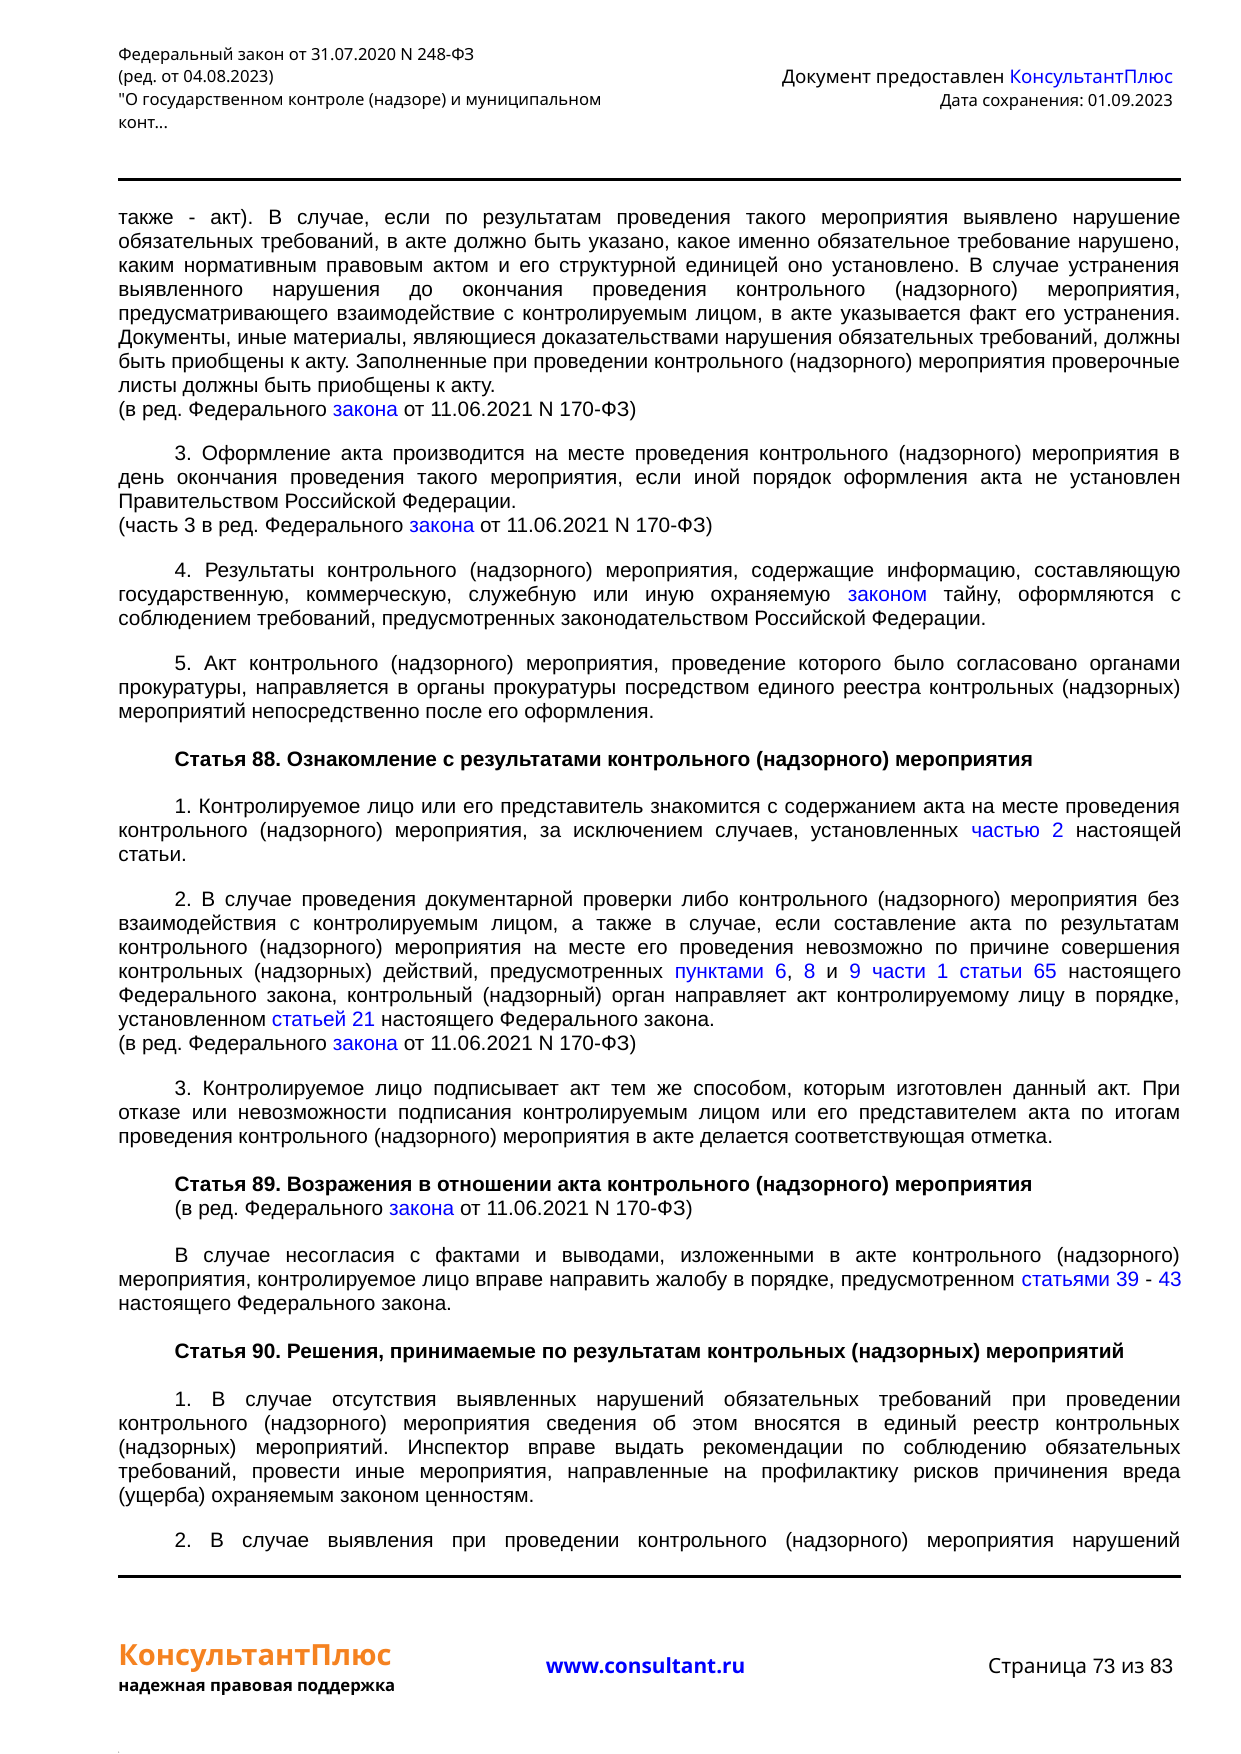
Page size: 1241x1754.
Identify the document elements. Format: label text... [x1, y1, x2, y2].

title Статья 90. Решения, принимаемые по результатам контрольных (надзорных) мероприятий [118, 1339, 1181, 1363]
text В случае несогласия с фактами и выводами, изложенными в акте контрольного (надзорного) мероприятия, контролируемое лицо вправе направить жалобу в порядке, предусмотренном статьями 39 - 43 настоящего Федерального закона. [118, 1243, 1181, 1315]
text (часть 3 в ред. Федерального закона от 11.06.2021 N 170-ФЗ) [118, 513, 1181, 537]
text 4. Результаты контрольного (надзорного) мероприятия, содержащие информацию, составляющую государственную, коммерческую, служебную или иную охраняемую законом тайну, оформляются с соблюдением требований, предусмотренных законодательством Российской Федерации. [118, 558, 1181, 630]
title Статья 88. Ознакомление с результатами контрольного (надзорного) мероприятия [118, 746, 1181, 770]
text 3. Контролируемое лицо подписывает акт тем же способом, которым изготовлен данный акт. При отказе или невозможности подписания контролируемым лицом или его представителем акта по итогам проведения контрольного (надзорного) мероприятия в акте делается соответствующая отметка. [118, 1076, 1181, 1147]
text (в ред. Федерального закона от 11.06.2021 N 170-ФЗ) [118, 1195, 1181, 1219]
text 2. В случае проведения документарной проверки либо контрольного (надзорного) мероприятия без взаимодействия с контролируемым лицом, а также в случае, если составление акта по результатам контрольного (надзорного) мероприятия на месте его проведения невозможно по причине совершения контрольных (надзорных) действий, предусмотренных пунктами 6, 8 и 9 части 1 статьи 65 настоящего Федерального закона, контрольный (надзорный) орган направляет акт контролируемому лицу в порядке, установленном статьей 21 настоящего Федерального закона. [118, 887, 1181, 1031]
text (в ред. Федерального закона от 11.06.2021 N 170-ФЗ) [118, 396, 1181, 420]
title Статья 89. Возражения в отношении акта контрольного (надзорного) мероприятия [118, 1171, 1181, 1195]
text (в ред. Федерального закона от 11.06.2021 N 170-ФЗ) [118, 1031, 1181, 1055]
text 1. В случае отсутствия выявленных нарушений обязательных требований при проведении контрольного (надзорного) мероприятия сведения об этом вносятся в единый реестр контрольных (надзорных) мероприятий. Инспектор вправе выдать рекомендации по соблюдению обязательных требований, провести иные мероприятия, направленные на профилактику рисков причинения вреда (ущерба) охраняемым законом ценностям. [118, 1387, 1181, 1507]
text 5. Акт контрольного (надзорного) мероприятия, проведение которого было согласовано органами прокуратуры, направляется в органы прокуратуры посредством единого реестра контрольных (надзорных) мероприятий непосредственно после его оформления. [118, 651, 1181, 722]
text 1. Контролируемое лицо или его представитель знакомится с содержанием акта на месте проведения контрольного (надзорного) мероприятия, за исключением случаев, установленных частью 2 настоящей статьи. [118, 794, 1181, 866]
text 3. Оформление акта производится на месте проведения контрольного (надзорного) мероприятия в день окончания проведения такого мероприятия, если иной порядок оформления акта не установлен Правительством Российской Федерации. [118, 441, 1181, 513]
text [118, 205, 1181, 396]
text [118, 1528, 1181, 1552]
